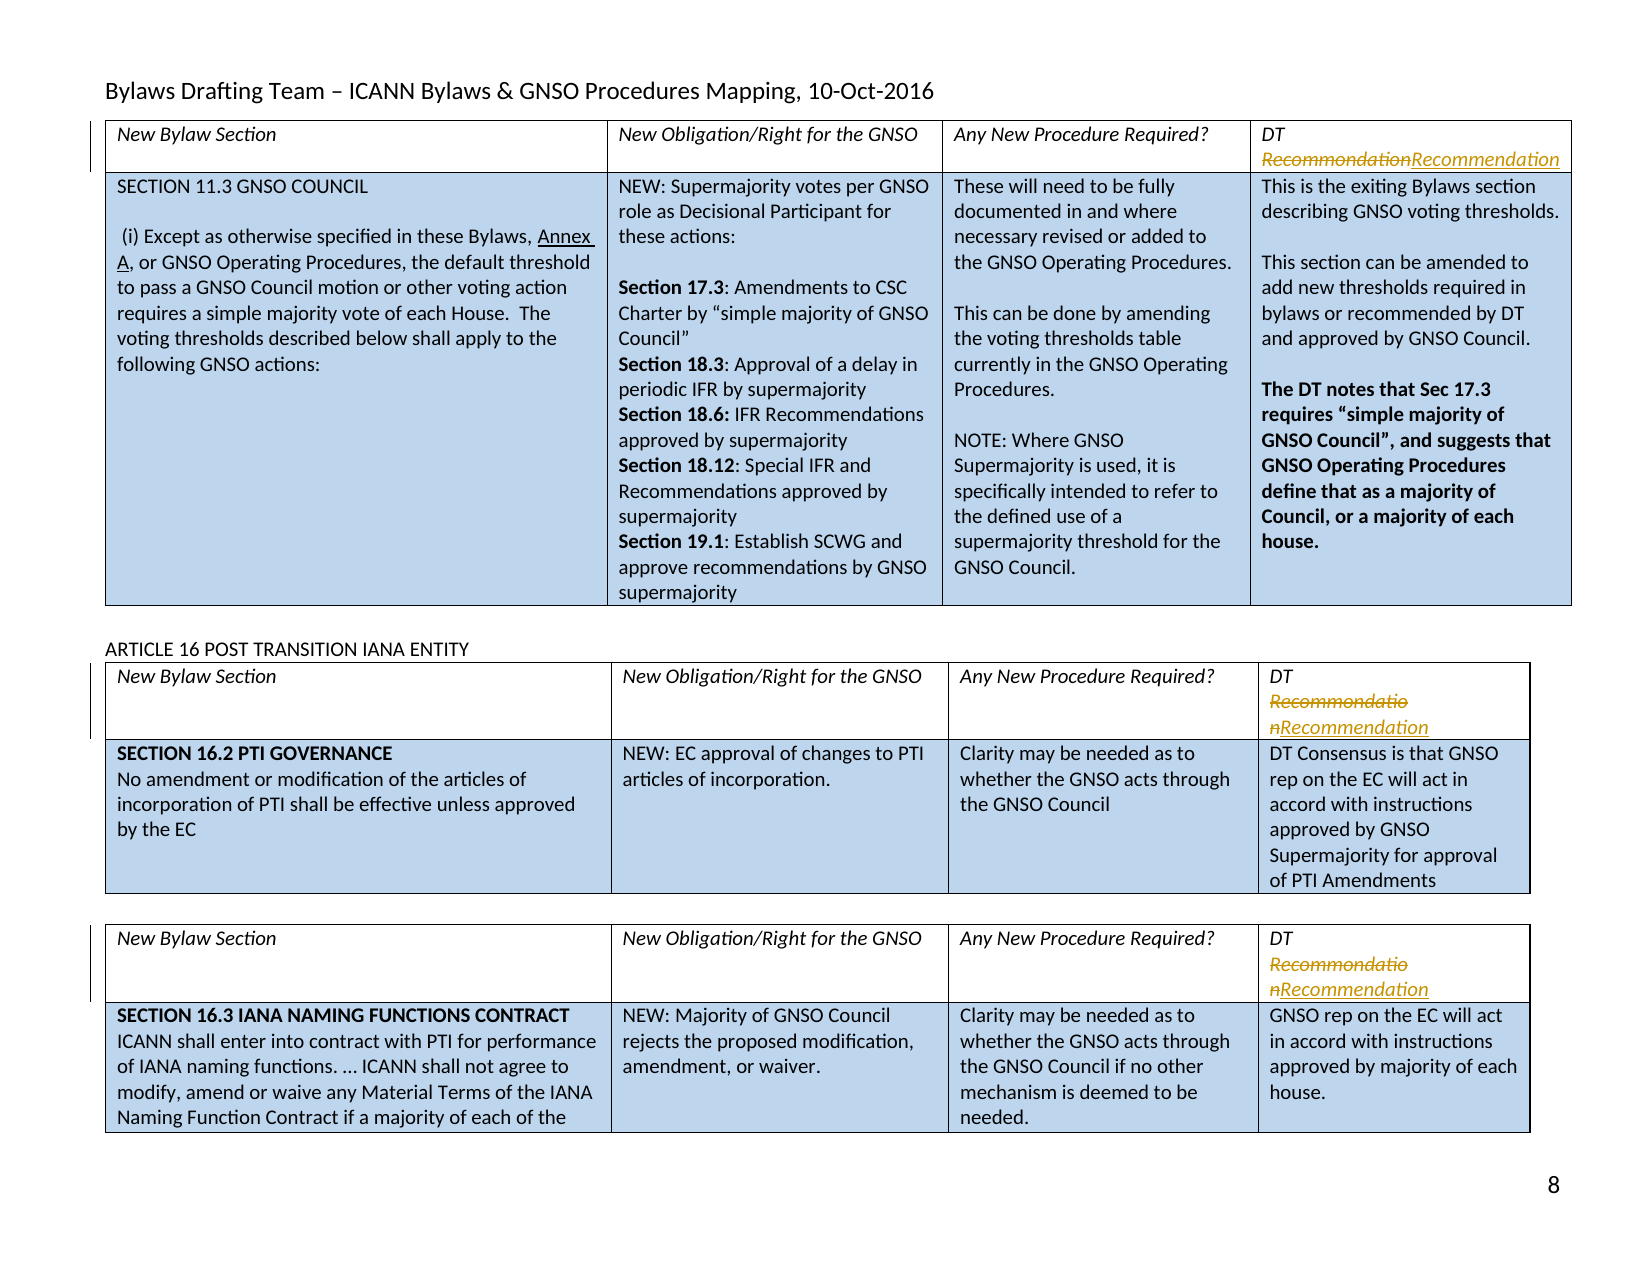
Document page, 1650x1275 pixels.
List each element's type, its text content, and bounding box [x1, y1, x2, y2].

table_cell Clarity may be needed as to whether the GNSO acts through the GNSO Council [949, 740, 1258, 893]
table_cell SECTION 16.2 PTI GOVERNANCE No amendment or modification of the articles of incorporation of PTI shall be effective unless approved by the EC [106, 740, 611, 893]
table_cell These will need to be fully documented in and where necessary revised or added to the GNSO Operating Procedures. This can be done by amending the voting thresholds table currently in the GNSO Operating Procedures. NOTE: Where GNSO Supermajority is used, it is specifically intended to refer to the defined use of a supermajority threshold for the GNSO Council. [943, 173, 1250, 605]
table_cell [612, 1003, 948, 1132]
table_cell SECTION 11.3 GNSO COUNCIL (i) Except as otherwise specified in these Bylaws, Annex A, or GNSO Operating Procedures, the default threshold to pass a GNSO Council motion or other voting action requires a simple majority vote of each House. The voting thresholds described below shall apply to the following GNSO actions: [106, 173, 607, 605]
table_cell NEW: EC approval of changes to PTI articles of incorporation. [612, 740, 948, 893]
table_header New Obligation/Right for the GNSO [608, 121, 942, 172]
table_header DT [1259, 663, 1529, 739]
table_header DT [1259, 925, 1529, 1002]
table_header New Bylaw Section [106, 663, 611, 739]
text ARTICLE 16 POST TRANSITION IANA ENTITY [105, 637, 1560, 662]
table_header Any New Procedure Required? [949, 925, 1258, 1002]
table_cell NEW: Supermajority votes per GNSO role as Decisional Participant for these actions: Section 17.3: Amendments to CSC Charter by “simple majority of GNSO Council” Section 18.3: Approval of a delay in periodic IFR by supermajority Section 18.6: IFR Recommendations approved by supermajority Section 18.12: Special IFR and Recommendations approved by supermajority Section 19.1: Establish SCWG and approve recommendations by GNSO supermajority [608, 173, 942, 605]
table_header DT [1251, 121, 1571, 172]
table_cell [106, 1003, 611, 1132]
table_header New Bylaw Section [106, 121, 607, 172]
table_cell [949, 1003, 1258, 1132]
table_header Any New Procedure Required? [943, 121, 1250, 172]
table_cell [1259, 1003, 1529, 1132]
table_cell DT Consensus is that GNSO rep on the EC will act in accord with instructions approved by GNSO Supermajority for approval of PTI Amendments [1259, 740, 1529, 893]
table_header New Obligation/Right for the GNSO [612, 925, 948, 1002]
table_cell This is the exiting Bylaws section describing GNSO voting thresholds. This section can be amended to add new thresholds required in bylaws or recommended by DT and approved by GNSO Council. The DT notes that Sec 17.3 requires “simple majority of GNSO Council”, and suggests that GNSO Operating Procedures define that as a majority of Council, or a majority of each house. [1251, 173, 1571, 605]
table_header Any New Procedure Required? [949, 663, 1258, 739]
table_header New Obligation/Right for the GNSO [612, 663, 948, 739]
table_header New Bylaw Section [106, 925, 611, 1002]
